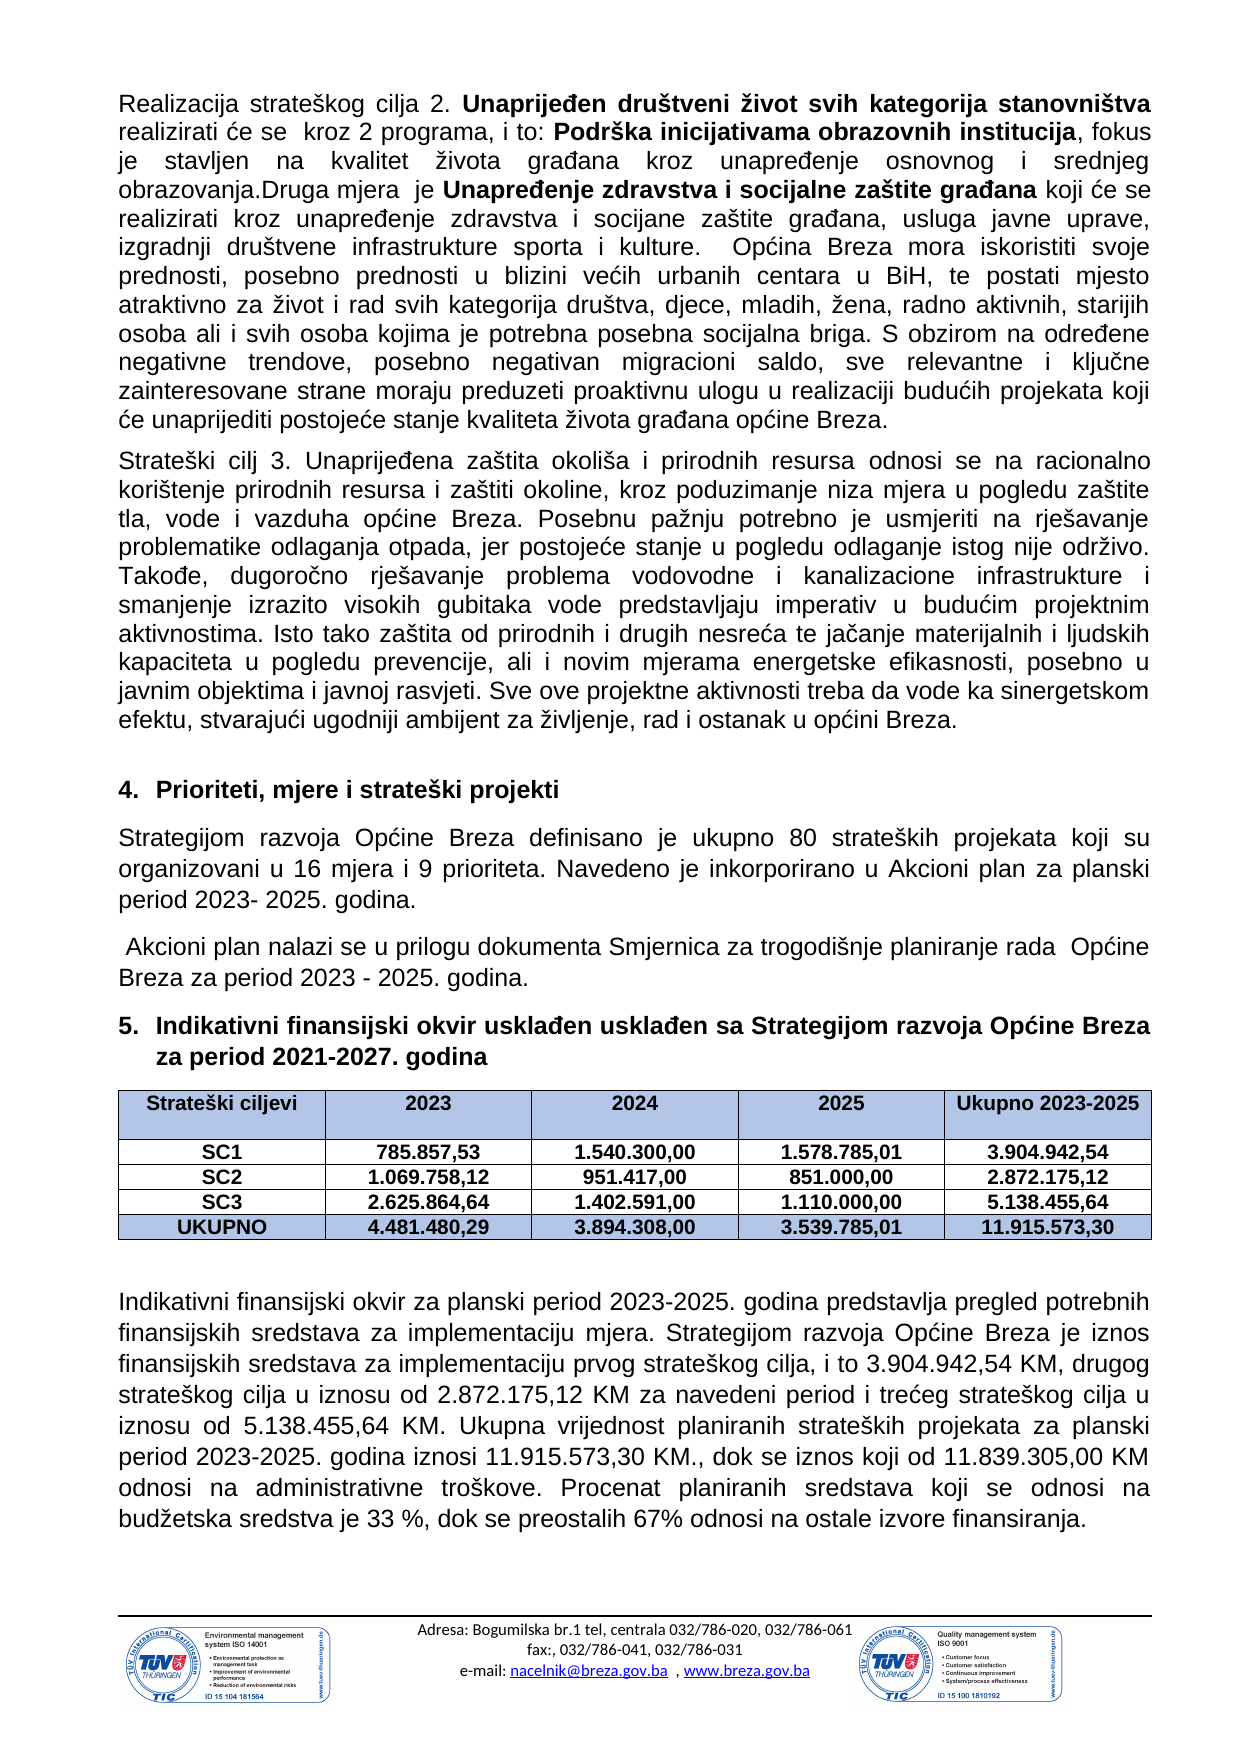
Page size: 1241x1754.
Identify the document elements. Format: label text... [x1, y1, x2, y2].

text Strateški cilj 3. Unaprijeđena zaštita okoliša i prirodnih resursa odnosi se na racionalno korištenje prirodnih resursa i zaštiti okoline, kroz poduzimanje niza mjera u pogledu zaštite tla, vode i vazduha općine Breza. Posebnu pažnju potrebno je usmjeriti na rješavanje problematike odlaganja otpada, jer postojeće stanje u pogledu odlaganje istog nije održivo. Takođe, dugoročno rješavanje problema vodovodne i kanalizacione infrastrukture i smanjenje izrazito visokih gubitaka vode predstavljaju imperativ u budućim projektnim aktivnostima. Isto tako zaštita od prirodnih i drugih nesreća te jačanje materijalnih i ljudskih kapaciteta u pogledu prevencije, ali i novim mjerama energetske efikasnosti, posebno u javnim objektima i javnoj rasvjeti. Sve ove projektne aktivnosti treba da vode ka sinergetskom efektu, stvarajući ugodniji ambijent za življenje, rad i ostanak u općini Breza. [118, 446, 1152, 734]
picture [853, 1619, 1068, 1709]
table_cell 3.539.785,01 [739, 1215, 944, 1239]
list Prioriteti, mjere i strateški projekti [118, 775, 1152, 804]
table_header 2024 [532, 1091, 738, 1139]
list Indikativni finansijski okvir usklađen usklađen sa Strategijom razvoja Općine Breza za period 2021-2027. godina [118, 1011, 1152, 1071]
table_cell 785.857,53 [326, 1140, 531, 1164]
table_cell 5.138.455,64 [945, 1190, 1151, 1214]
text Akcioni plan nalazi se u prilogu dokumenta Smjernica za trogodišnje planiranje rada Općine Breza za period 2023 - 2025. godina. [118, 932, 1152, 992]
table_cell 11.915.573,30 [945, 1215, 1151, 1239]
table_header 2023 [326, 1091, 531, 1139]
table_cell 2.625.864,64 [326, 1190, 531, 1214]
text Indikativni finansijski okvir za planski period 2023-2025. godina predstavlja pregled potrebnih finansijskih sredstava za implementaciju mjera. Strategijom razvoja Općine Breza je iznos finansijskih sredstava za implementaciju prvog strateškog cilja, i to 3.904.942,54 KM, drugog strateškog cilja u iznosu od 2.872.175,12 KM za navedeni period i trećeg strateškog cilja u iznosu od 5.138.455,64 KM. Ukupna vrijednost planiranih strateških projekata za planski period 2023-2025. godina iznosi 11.915.573,30 KM., dok se iznos koji od 11.839.305,00 KM odnosi na administrativne troškove. Procenat planiranih sredstava koji se odnosi na budžetska sredstva je 33 %, dok se preostalih 67% odnosi na ostale izvore finansiranja. [118, 1287, 1152, 1533]
text Strategijom razvoja Općine Breza definisano je ukupno 80 strateških projekata koji su organizovani u 16 mjera i 9 prioriteta. Navedeno je inkorporirano u Akcioni plan za planski period 2023- 2025. godina. [118, 823, 1152, 913]
table_cell 1.110.000,00 [739, 1190, 944, 1214]
table_cell 1.402.591,00 [532, 1190, 738, 1214]
table_cell SC2 [119, 1165, 325, 1189]
table_cell SC3 [119, 1190, 325, 1214]
table_cell 1.069.758,12 [326, 1165, 531, 1189]
table_cell 4.481.480,29 [326, 1215, 531, 1239]
table_cell 1.540.300,00 [532, 1140, 738, 1164]
table_cell 2.872.175,12 [945, 1165, 1151, 1189]
table_header Strateški ciljevi [119, 1091, 325, 1139]
table_cell UKUPNO [119, 1215, 325, 1239]
table_cell 3.894.308,00 [532, 1215, 738, 1239]
table_header Ukupno 2023-2025 [945, 1091, 1151, 1139]
table_cell 951.417,00 [532, 1165, 738, 1189]
text Realizacija strateškog cilja 2. Unaprijeđen društveni život svih kategorija stanovništva realizirati će se kroz 2 programa, i to: Podrška inicijativama obrazovnih institucija, fokus je stavljen na kvalitet života građana kroz unapređenje osnovnog i srednjeg obrazovanja.Druga mjera je Unapređenje zdravstva i socijalne zaštite građana koji će se realizirati kroz unapređenje zdravstva i socijane zaštite građana, usluga javne uprave, izgradnji društvene infrastrukture sporta i kulture. Općina Breza mora iskoristiti svoje prednosti, posebno prednosti u blizini većih urbanih centara u BiH, te postati mjesto atraktivno za život i rad svih kategorija društva, djece, mladih, žena, radno aktivnih, starijih osoba ali i svih osoba kojima je potrebna posebna socijalna briga. S obzirom na određene negativne trendove, posebno negativan migracioni saldo, sve relevantne i ključne zainteresovane strane moraju preduzeti proaktivnu ulogu u realizaciji budućih projekata koji će unaprijediti postojeće stanje kvaliteta života građana općine Breza. [118, 89, 1152, 434]
table_cell 1.578.785,01 [739, 1140, 944, 1164]
table_cell 3.904.942,54 [945, 1140, 1151, 1164]
table_cell SC1 [119, 1140, 325, 1164]
table_header 2025 [739, 1091, 944, 1139]
table_cell 851.000,00 [739, 1165, 944, 1189]
picture [121, 1620, 336, 1710]
